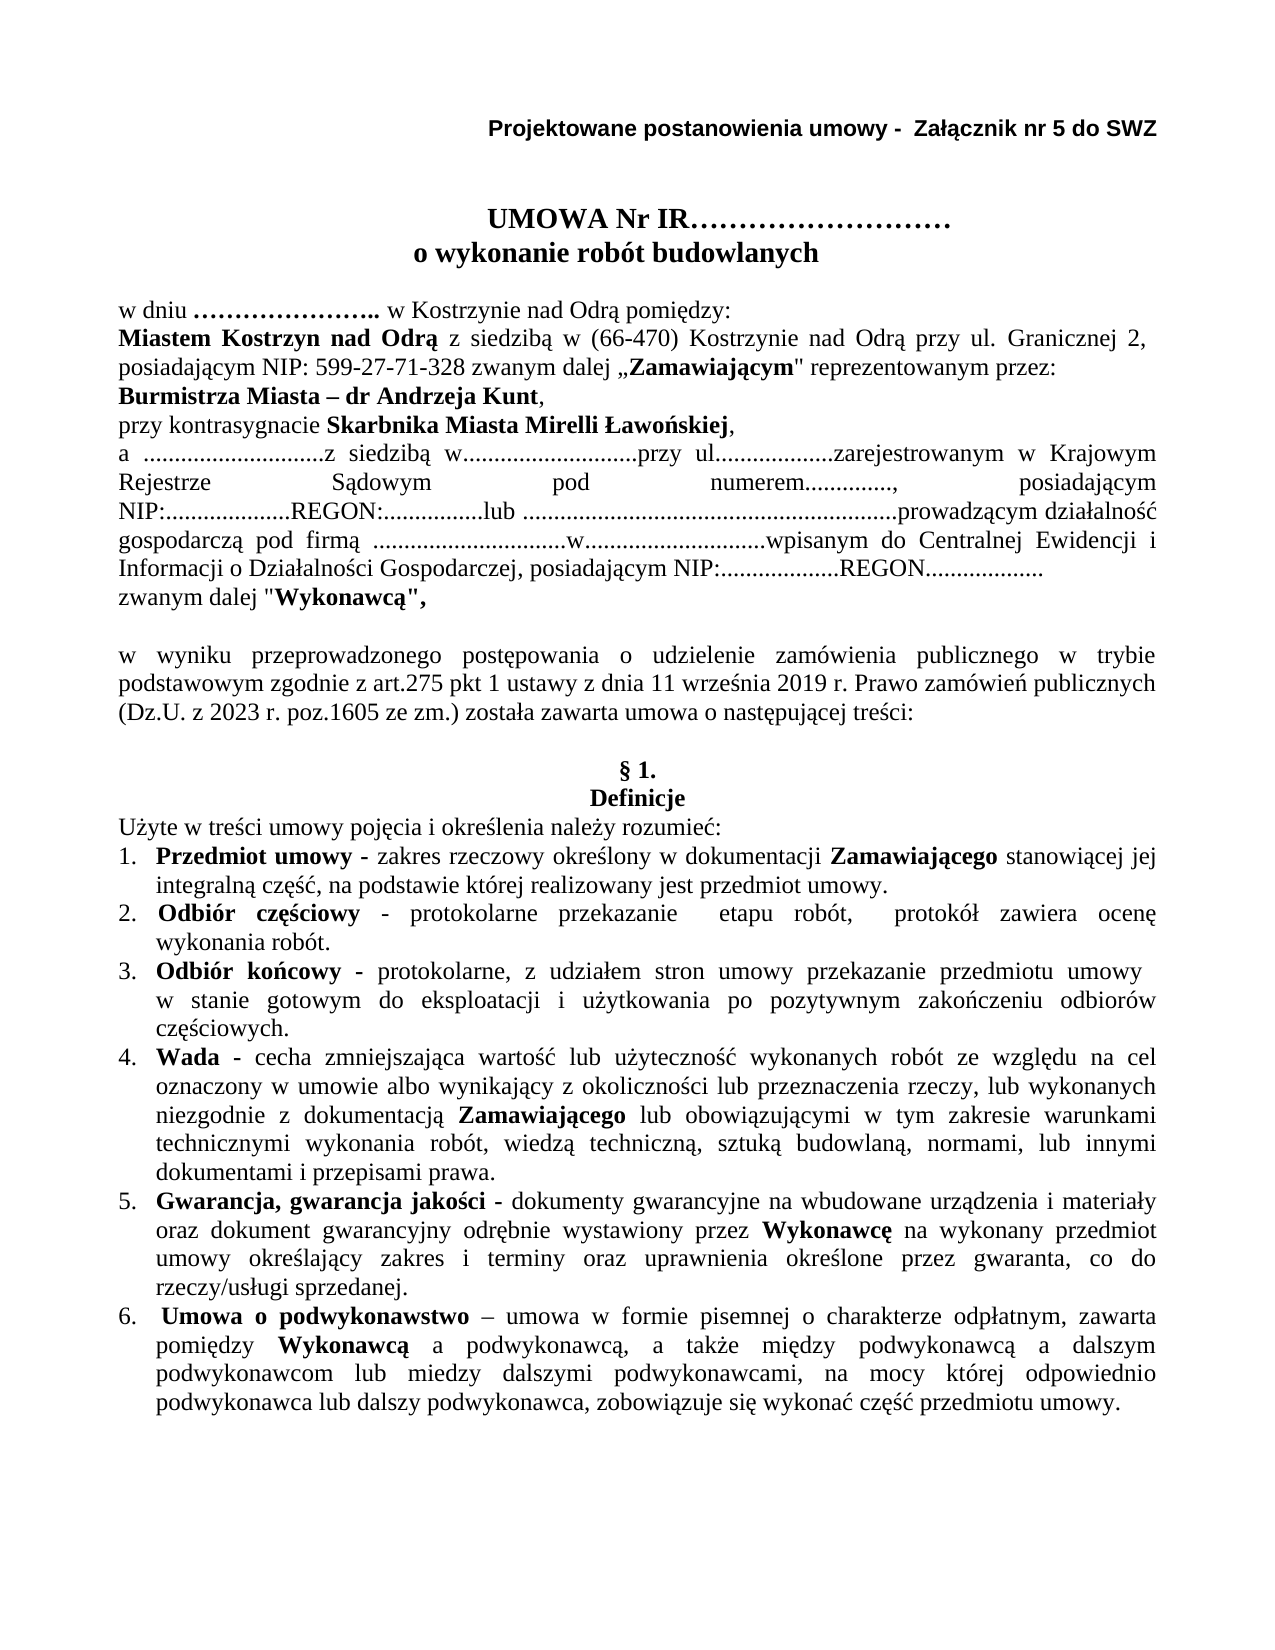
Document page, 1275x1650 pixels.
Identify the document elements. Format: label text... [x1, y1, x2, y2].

text UMOWA Nr IR……………………… o wykonanie robót budowlanych [413, 201, 1157, 268]
text 2. Odbiór częściowy - protokolarne przekazanie etapu robót, protokół zawiera ocenę wykonania robót. [118, 898, 1157, 956]
text a .............................z siedzibą w............................przy ul...................zarejestrowanym w Krajowym Rejestrze Sądowym pod numerem.............., posiadającym NIP:....................REGON:................lub ............................................................prowadzącym działalność gospodarczą pod firmą ...............................w.............................wpisanym do Centralnej Ewidencji i Informacji o Działalności Gospodarczej, posiadającym NIP:...................REGON................... [118, 438, 1157, 582]
text Użyte w treści umowy pojęcia i określenia należy rozumieć: [118, 812, 1157, 841]
text 3. Odbiór końcowy - protokolarne, z udziałem stron umowy przekazanie przedmiotu umowy w stanie gotowym do eksploatacji i użytkowania po pozytywnym zakończeniu odbiorów częściowych. [118, 956, 1157, 1042]
text § 1. [118, 755, 1157, 783]
text 6. Umowa o podwykonawstwo – umowa w formie pisemnej o charakterze odpłatnym, zawarta pomiędzy Wykonawcą a podwykonawcą, a także między podwykonawcą a dalszym podwykonawcom lub miedzy dalszymi podwykonawcami, na mocy której odpowiednio podwykonawca lub dalszy podwykonawca, zobowiązuje się wykonać część przedmiotu umowy. [118, 1301, 1157, 1416]
text 5. Gwarancja, gwarancja jakości - dokumenty gwarancyjne na wbudowane urządzenia i materiały oraz dokument gwarancyjny odrębnie wystawiony przez Wykonawcę na wykonany przedmiot umowy określający zakres i terminy oraz uprawnienia określone przez gwaranta, co do rzeczy/usługi sprzedanej. [118, 1186, 1157, 1301]
text w wyniku przeprowadzonego postępowania o udzielenie zamówienia publicznego w trybie podstawowym zgodnie z art.275 pkt 1 ustawy z dnia 11 września 2019 r. Prawo zamówień publicznych (Dz.U. z 2023 r. poz.1605 ze zm.) została zawarta umowa o następującej treści: [118, 640, 1157, 726]
text Projektowane postanowienia umowy - Załącznik nr 5 do SWZ [118, 115, 1157, 141]
text Burmistrza Miasta – dr Andrzeja Kunt, [118, 381, 1157, 410]
text przy kontrasygnacie Skarbnika Miasta Mirelli Ławońskiej, [118, 410, 1157, 438]
text 1. Przedmiot umowy - zakres rzeczowy określony w dokumentacji Zamawiającego stanowiącej jej integralną część, na podstawie której realizowany jest przedmiot umowy. [118, 841, 1157, 898]
text Definicje [118, 783, 1157, 812]
text Miastem Kostrzyn nad Odrą z siedzibą w (66-470) Kostrzynie nad Odrą przy ul. Granicznej 2, posiadającym NIP: 599-27-71-328 zwanym dalej „Zamawiającym" reprezentowanym przez: [118, 323, 1157, 381]
text zwanym dalej "Wykonawcą", [118, 582, 1157, 611]
text w dniu ………………….. w Kostrzynie nad Odrą pomiędzy: [118, 295, 1157, 323]
text 4. Wada - cecha zmniejszająca wartość lub użyteczność wykonanych robót ze względu na cel oznaczony w umowie albo wynikający z okoliczności lub przeznaczenia rzeczy, lub wykonanych niezgodnie z dokumentacją Zamawiającego lub obowiązującymi w tym zakresie warunkami technicznymi wykonania robót, wiedzą techniczną, sztuką budowlaną, normami, lub innymi dokumentami i przepisami prawa. [118, 1042, 1157, 1186]
